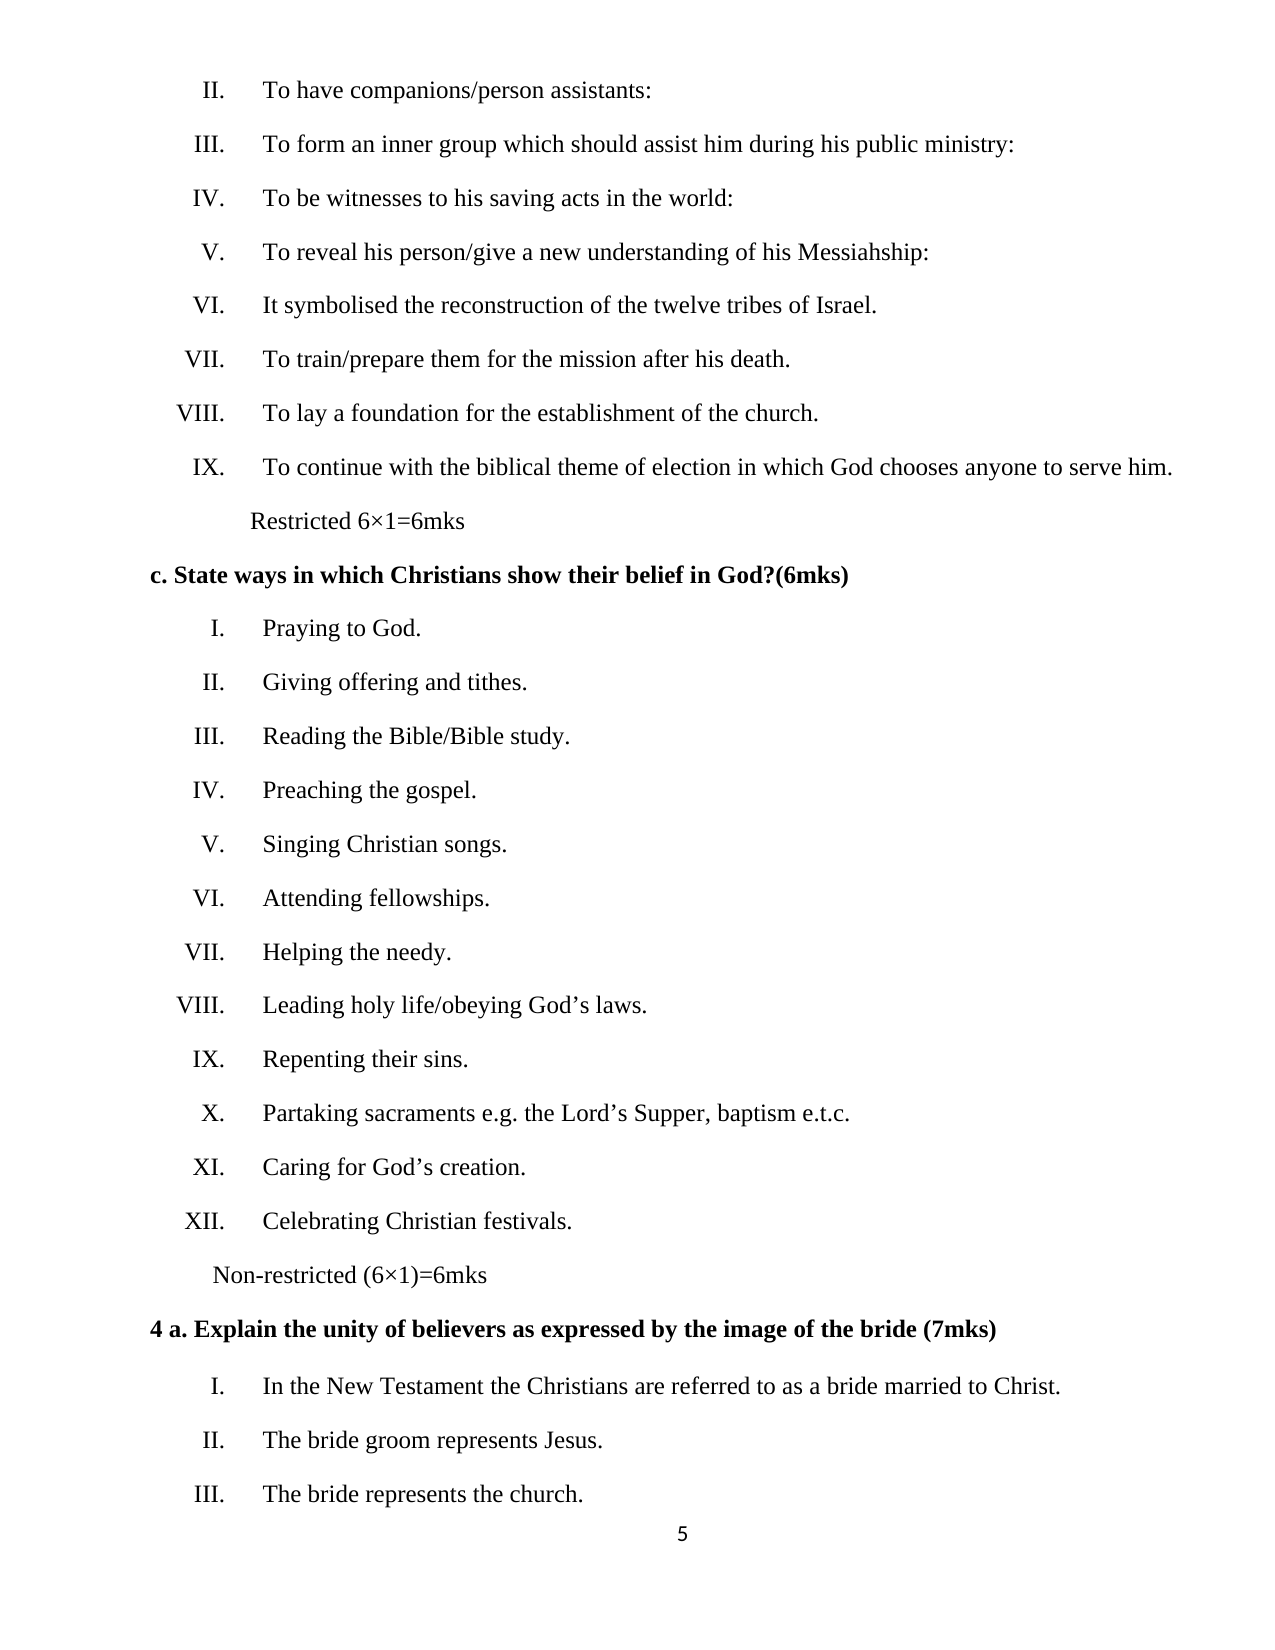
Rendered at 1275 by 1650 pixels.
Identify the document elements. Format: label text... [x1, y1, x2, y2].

list Preaching the gospel. [225, 775, 1215, 804]
text c. State ways in which Christians show their belief in God?(6mks) [150, 560, 1215, 588]
list To train/prepare them for the mission after his death. [225, 344, 1215, 373]
text Non-restricted (6×1)=6mks [150, 1260, 1215, 1288]
list To be witnesses to his saving acts in the world: [225, 183, 1215, 211]
list Repenting their sins. [225, 1044, 1215, 1073]
list Reading the Bible/Bible study. [225, 721, 1215, 750]
list It symbolised the reconstruction of the twelve tribes of Israel. [225, 290, 1215, 319]
list Giving offering and tithes. [225, 667, 1215, 696]
list The bride groom represents Jesus. [225, 1425, 1215, 1454]
list Leading holy life/obeying God’s laws. [225, 991, 1215, 1019]
list The bride represents the church. [225, 1479, 1215, 1508]
list To continue with the biblical theme of election in which God chooses anyone to serve him. [225, 452, 1215, 481]
list To lay a foundation for the establishment of the church. [225, 398, 1215, 427]
list Partaking sacraments e.g. the Lord’s Supper, baptism e.t.c. [225, 1098, 1215, 1127]
list In the New Testament the Christians are referred to as a bride married to Christ. [225, 1371, 1215, 1400]
list To form an inner group which should assist him during his public ministry: [225, 129, 1215, 158]
text Restricted 6×1=6mks [150, 506, 1215, 534]
list Attending fellowships. [225, 883, 1215, 912]
list Praying to God. [225, 613, 1215, 642]
list Caring for God’s creation. [225, 1152, 1215, 1181]
list Singing Christian songs. [225, 829, 1215, 858]
list To have companions/person assistants: [225, 75, 1215, 104]
text 4 a. Explain the unity of believers as expressed by the image of the bride (7mks) [150, 1314, 1215, 1342]
list Celebrating Christian festivals. [225, 1206, 1215, 1235]
list To reveal his person/give a new understanding of his Messiahship: [225, 237, 1215, 265]
list Helping the needy. [225, 937, 1215, 965]
